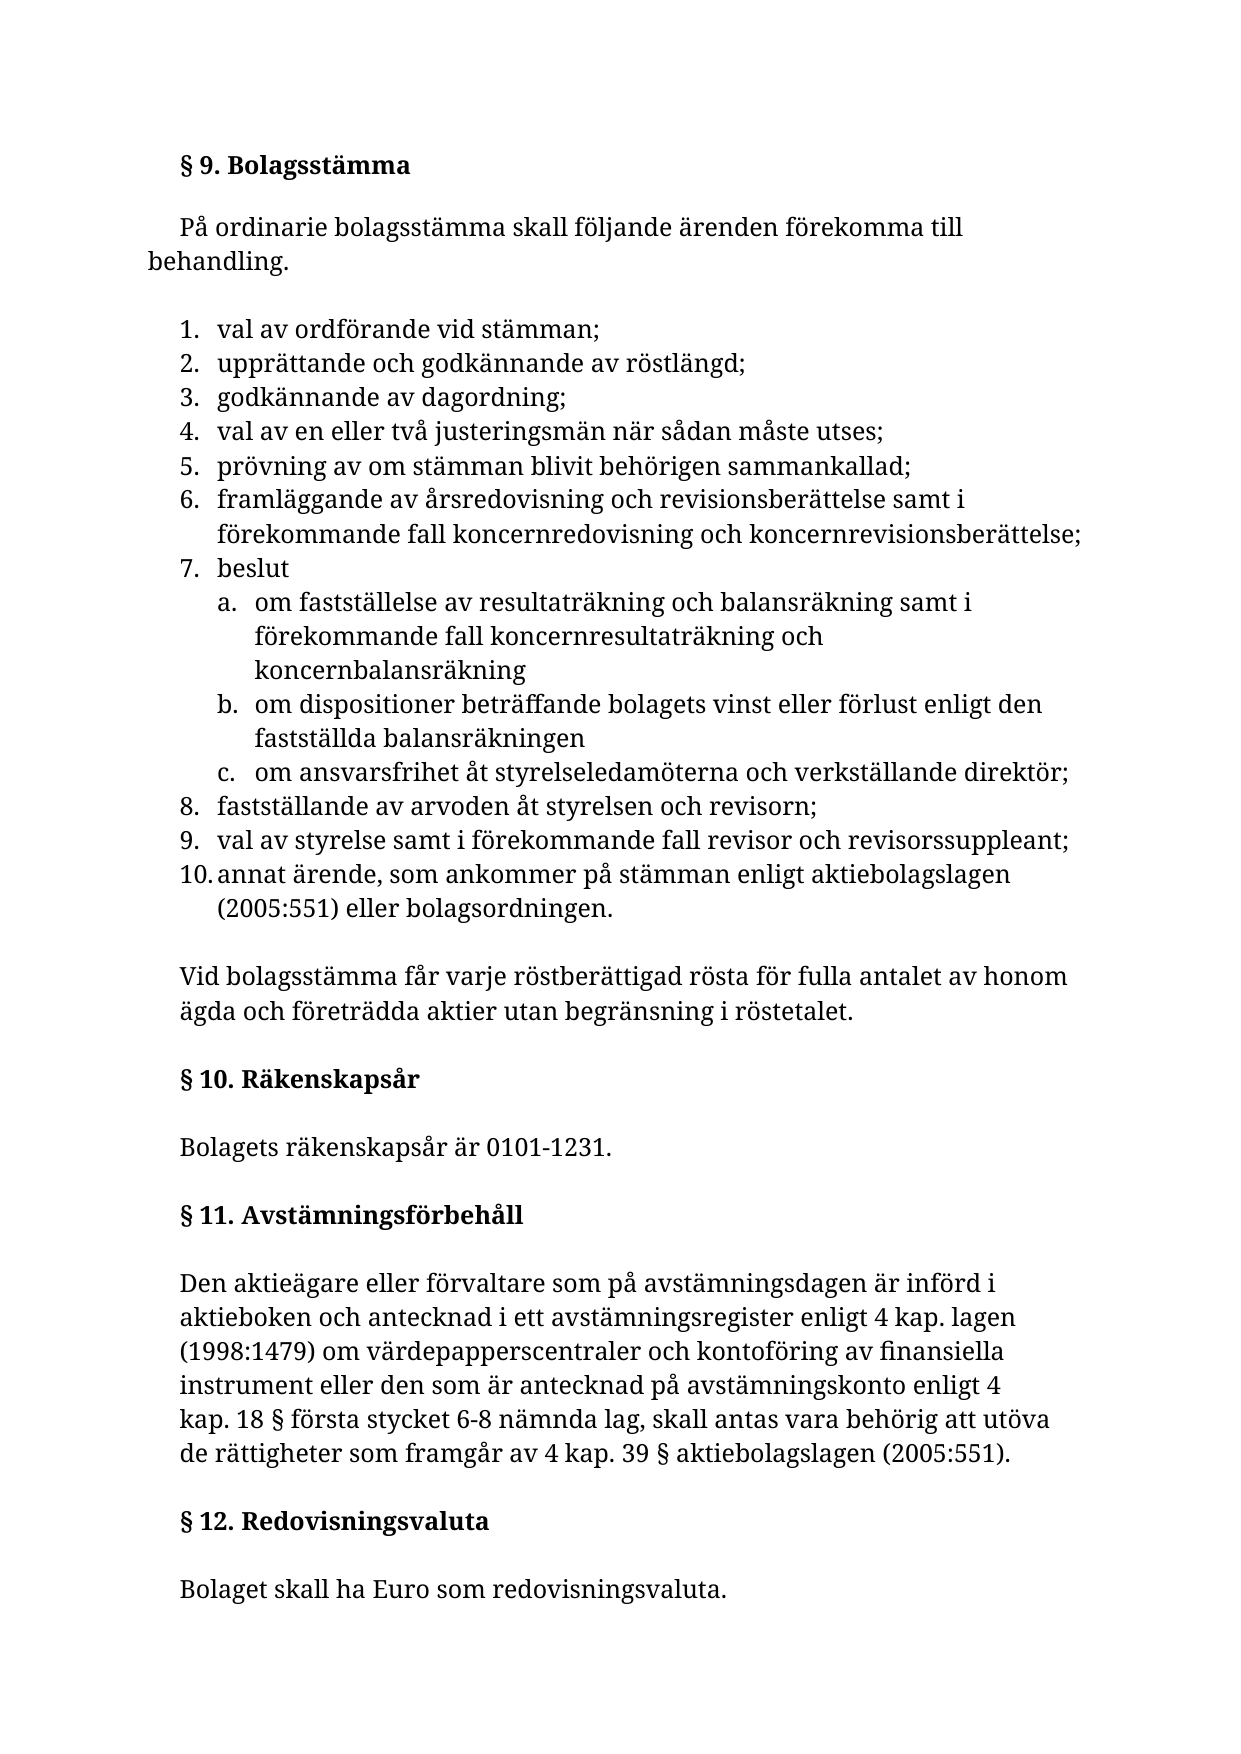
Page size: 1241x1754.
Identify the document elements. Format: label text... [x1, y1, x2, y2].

list annat ärende, som ankommer på stämman enligt aktiebolagslagen (2005:551) eller bolagsordningen. [179, 857, 1093, 925]
list fastställande av arvoden åt styrelsen och revisorn; [179, 789, 1093, 823]
list om dispositioner beträffande bolagets vinst eller förlust enligt den fastställda balansräkningen [217, 687, 1093, 755]
text Vid bolagsstämma får varje röstberättigad rösta för fulla antalet av honom ägda och företrädda aktier utan begränsning i röstetalet. [179, 959, 1093, 1027]
list beslut [179, 550, 1093, 584]
text På ordinarie bolagsstämma skall följande ärenden förekomma till behandling. [148, 210, 1093, 278]
list val av ordförande vid stämman; [179, 312, 1093, 346]
text Bolagets räkenskapsår är 0101-1231. [179, 1129, 1051, 1163]
list framläggande av årsredovisning och revisionsberättelse samt i förekommande fall koncernredovisning och koncernrevisionsberättelse; [179, 482, 1093, 550]
list om fastställelse av resultaträkning och balansräkning samt i förekommande fall koncernresultaträkning och koncernbalansräkning [217, 584, 1093, 687]
list val av styrelse samt i förekommande fall revisor och revisorssuppleant; [179, 823, 1093, 857]
text § 12. Redovisningsvaluta [179, 1504, 1051, 1538]
list om ansvarsfrihet åt styrelseledamöterna och verkställande direktör; [217, 755, 1093, 789]
list prövning av om stämman blivit behörigen sammankallad; [179, 448, 1093, 482]
text Bolaget skall ha Euro som redovisningsvaluta. [179, 1572, 1051, 1606]
list godkännande av dagordning; [179, 380, 1093, 414]
text § 11. Avstämningsförbehåll [179, 1197, 1051, 1232]
text Den aktieägare eller förvaltare som på avstämningsdagen är införd i aktieboken och antecknad i ett avstämningsregister enligt 4 kap. lagen (1998:1479) om värdepapperscentraler och kontoföring av finansiella instrument eller den som är antecknad på avstämningskonto enligt 4 kap. 18 § första stycket 6-8 nämnda lag, skall antas vara behörig att utöva de rättigheter som framgår av 4 kap. 39 § aktiebolagslagen (2005:551). [179, 1266, 1051, 1470]
text § 9. Bolagsstämma [148, 148, 1051, 210]
list upprättande och godkännande av röstlängd; [179, 346, 1093, 380]
text § 10. Räkenskapsår [179, 1061, 1051, 1095]
list val av en eller två justeringsmän när sådan måste utses; [179, 414, 1093, 448]
